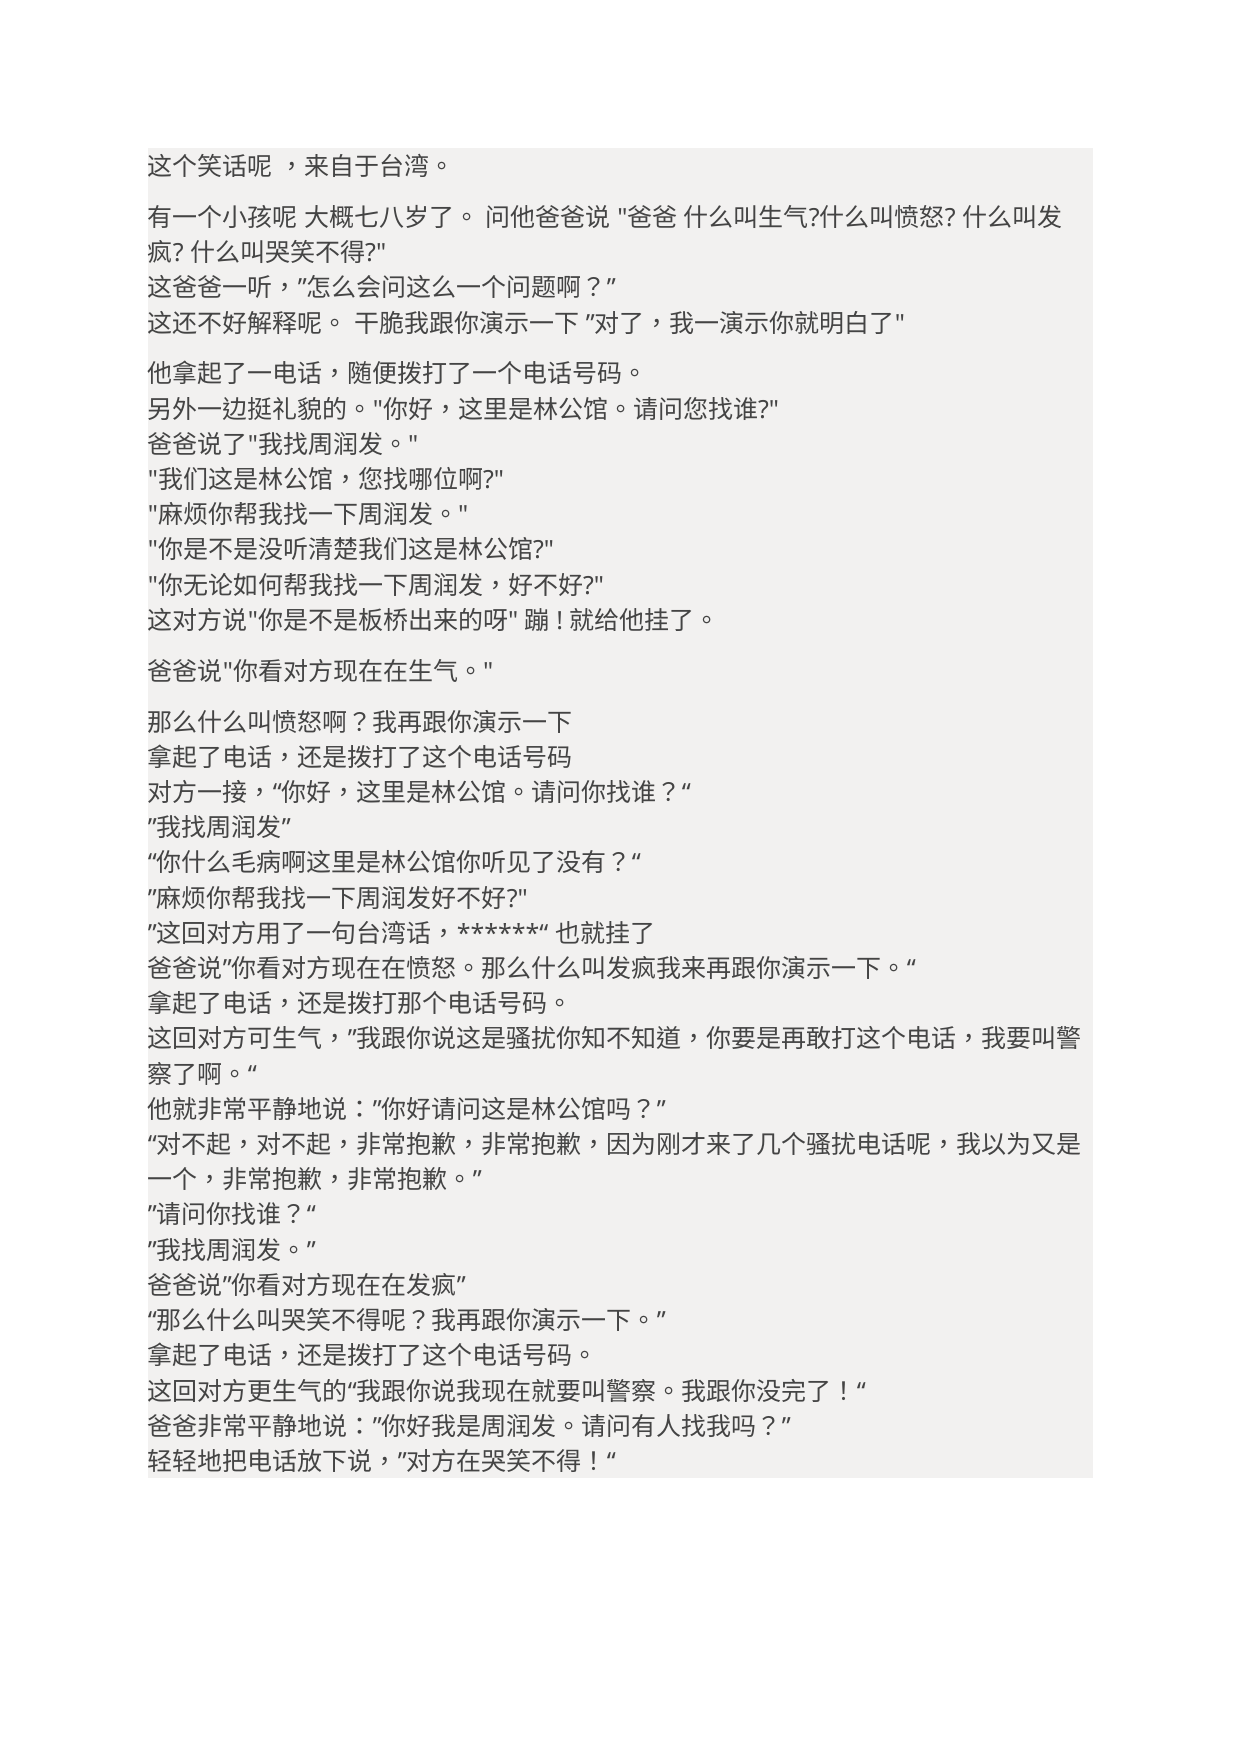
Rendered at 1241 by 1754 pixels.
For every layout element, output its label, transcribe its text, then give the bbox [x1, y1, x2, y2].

text 这个笑话呢 ，来自于台湾。 [148, 148, 1093, 183]
text 他拿起了一电话，随便拨打了一个电话号码。 另外一边挺礼貌的。"你好，这里是林公馆。请问您找谁?" 爸爸说了"我找周润发。" "我们这是林公馆，您找哪位啊?" "麻烦你帮我找一下周润发。" "你是不是没听清楚我们这是林公馆?" "你无论如何帮我找一下周润发，好不好?" 这对方说"你是不是板桥出来的呀" 蹦 ! 就给他挂了。 [148, 355, 1093, 637]
text 那么什么叫愤怒啊？我再跟你演示一下 拿起了电话，还是拨打了这个电话号码 对方一接，“你好，这里是林公馆。请问你找谁？“ ”我找周润发” “你什么毛病啊这里是林公馆你听见了没有？“ ”麻烦你帮我找一下周润发好不好?" ”这回对方用了一句台湾话，******“ 也就挂了 爸爸说”你看对方现在在愤怒。那么什么叫发疯我来再跟你演示一下。“ 拿起了电话，还是拨打那个电话号码。 这回对方可生气，”我跟你说这是骚扰你知不知道，你要是再敢打这个电话，我要叫警察了啊。“ 他就非常平静地说：”你好请问这是林公馆吗？” “对不起，对不起，非常抱歉，非常抱歉，因为刚才来了几个骚扰电话呢，我以为又是一个，非常抱歉，非常抱歉。” ”请问你找谁？“ ”我找周润发。” 爸爸说”你看对方现在在发疯” “那么什么叫哭笑不得呢？我再跟你演示一下。” 拿起了电话，还是拨打了这个电话号码。 这回对方更生气的“我跟你说我现在就要叫警察。我跟你没完了！“ 爸爸非常平静地说：”你好我是周润发。请问有人找我吗？” 轻轻地把电话放下说，”对方在哭笑不得！“ [148, 703, 1093, 1478]
text 爸爸说"你看对方现在在生气。" [148, 652, 1093, 687]
text 有一个小孩呢 大概七八岁了。 问他爸爸说 "爸爸 什么叫生气?什么叫愤怒? 什么叫发疯? 什么叫哭笑不得?" 这爸爸一听，”怎么会问这么一个问题啊？” 这还不好解释呢。 干脆我跟你演示一下 ”对了，我一演示你就明白了" [148, 198, 1093, 339]
